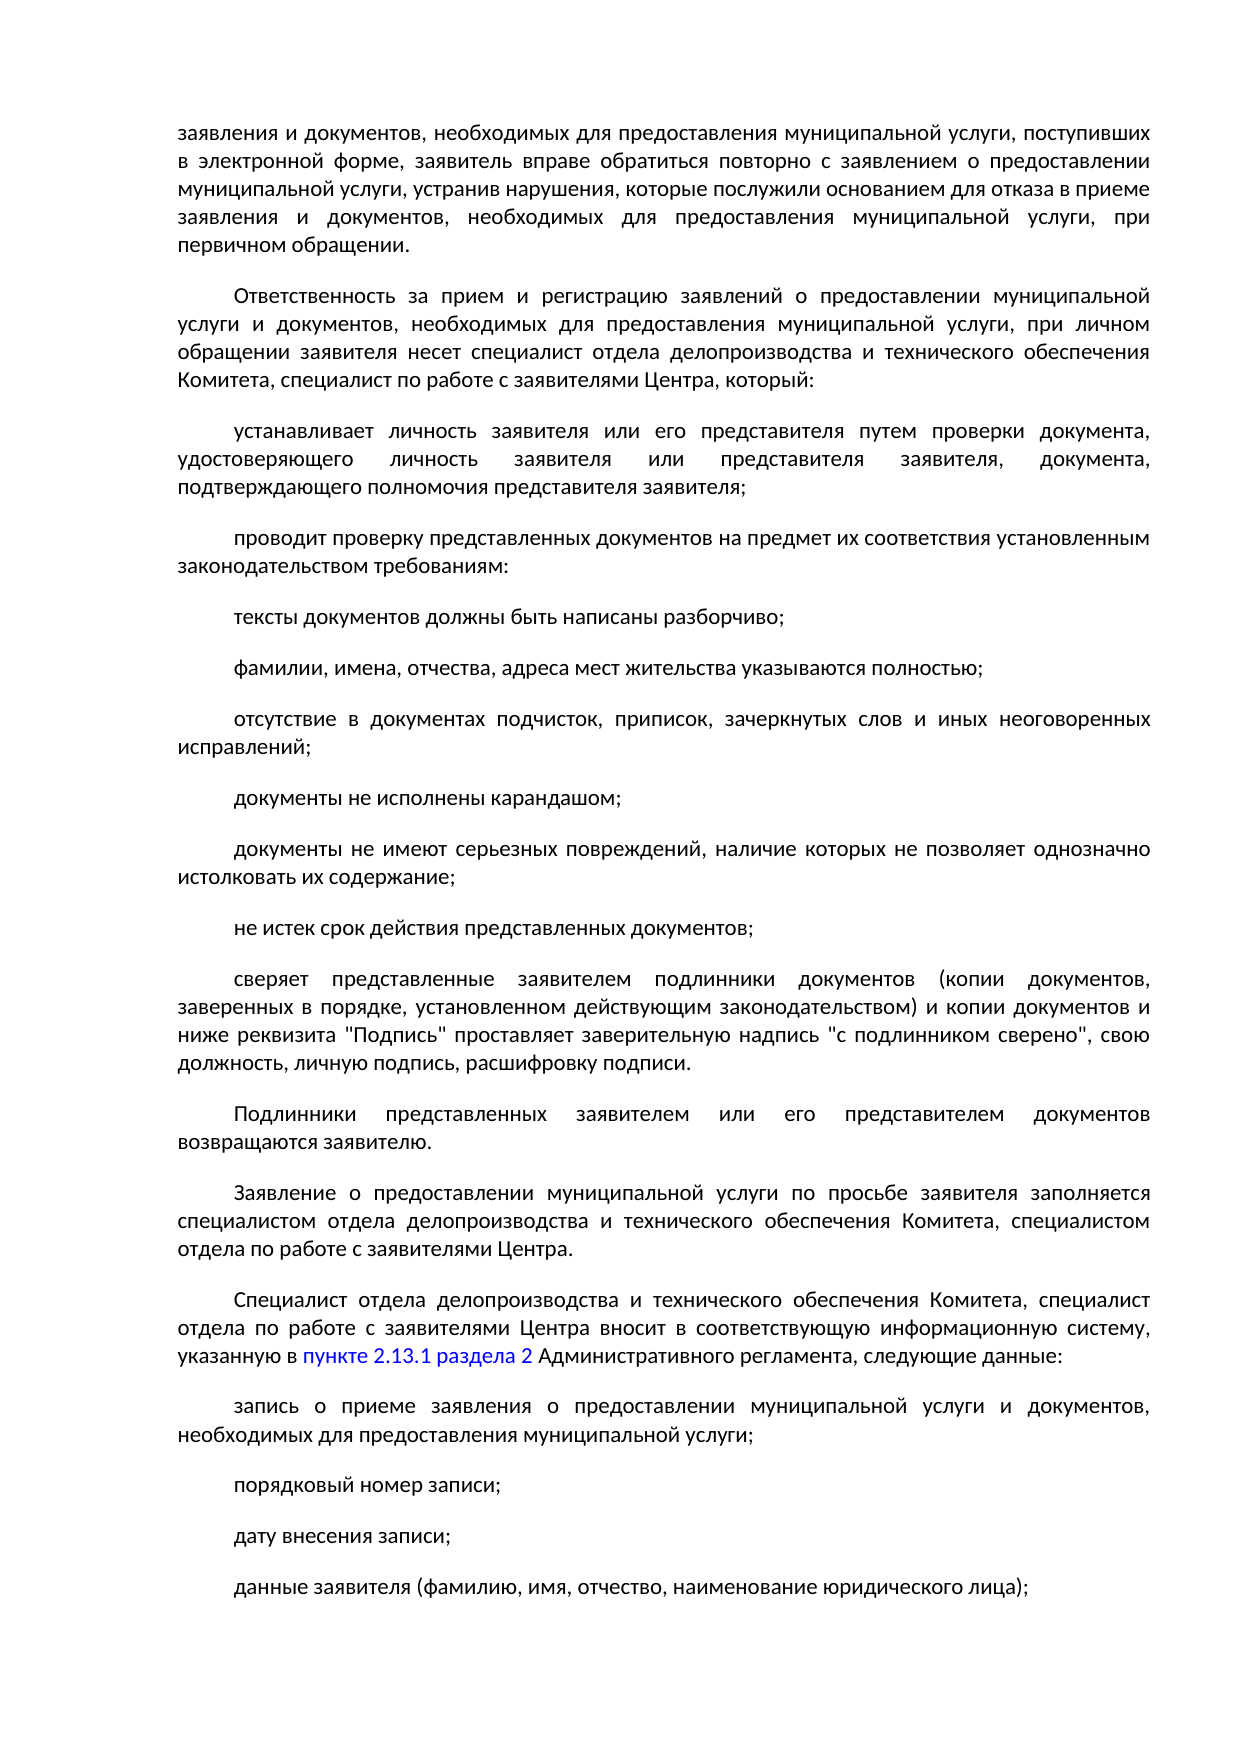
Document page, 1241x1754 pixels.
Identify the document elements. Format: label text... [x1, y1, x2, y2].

text дату внесения записи; [177, 1522, 1152, 1549]
text Специалист отдела делопроизводства и технического обеспечения Комитета, специалист отдела по работе с заявителями Центра вносит в соответствующую информационную систему, указанную в пункте 2.13.1 раздела 2 Административного регламента, следующие данные: [177, 1285, 1152, 1369]
text фамилии, имена, отчества, адреса мест жительства указываются полностью; [177, 653, 1152, 681]
text порядковый номер записи; [177, 1471, 1152, 1499]
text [177, 118, 1152, 258]
text Подлинники представленных заявителем или его представителем документов возвращаются заявителю. [177, 1099, 1152, 1155]
text документы не исполнены карандашом; [177, 783, 1152, 811]
text проводит проверку представленных документов на предмет их соответствия установленным законодательством требованиям: [177, 523, 1152, 579]
text устанавливает личность заявителя или его представителя путем проверки документа, удостоверяющего личность заявителя или представителя заявителя, документа, подтверждающего полномочия представителя заявителя; [177, 416, 1152, 500]
text тексты документов должны быть написаны разборчиво; [177, 602, 1152, 630]
text отсутствие в документах подчисток, приписок, зачеркнутых слов и иных неоговоренных исправлений; [177, 704, 1152, 760]
text документы не имеют серьезных повреждений, наличие которых не позволяет однозначно истолковать их содержание; [177, 834, 1152, 890]
text не истек срок действия представленных документов; [177, 913, 1152, 941]
text запись о приеме заявления о предоставлении муниципальной услуги и документов, необходимых для предоставления муниципальной услуги; [177, 1392, 1152, 1448]
text Заявление о предоставлении муниципальной услуги по просьбе заявителя заполняется специалистом отдела делопроизводства и технического обеспечения Комитета, специалистом отдела по работе с заявителями Центра. [177, 1178, 1152, 1262]
text данные заявителя (фамилию, имя, отчество, наименование юридического лица); [177, 1572, 1152, 1601]
text Ответственность за прием и регистрацию заявлений о предоставлении муниципальной услуги и документов, необходимых для предоставления муниципальной услуги, при личном обращении заявителя несет специалист отдела делопроизводства и технического обеспечения Комитета, специалист по работе с заявителями Центра, который: [177, 281, 1152, 393]
text сверяет представленные заявителем подлинники документов (копии документов, заверенных в порядке, установленном действующим законодательством) и копии документов и ниже реквизита "Подпись" проставляет заверительную надпись "с подлинником сверено", свою должность, личную подпись, расшифровку подписи. [177, 964, 1152, 1076]
